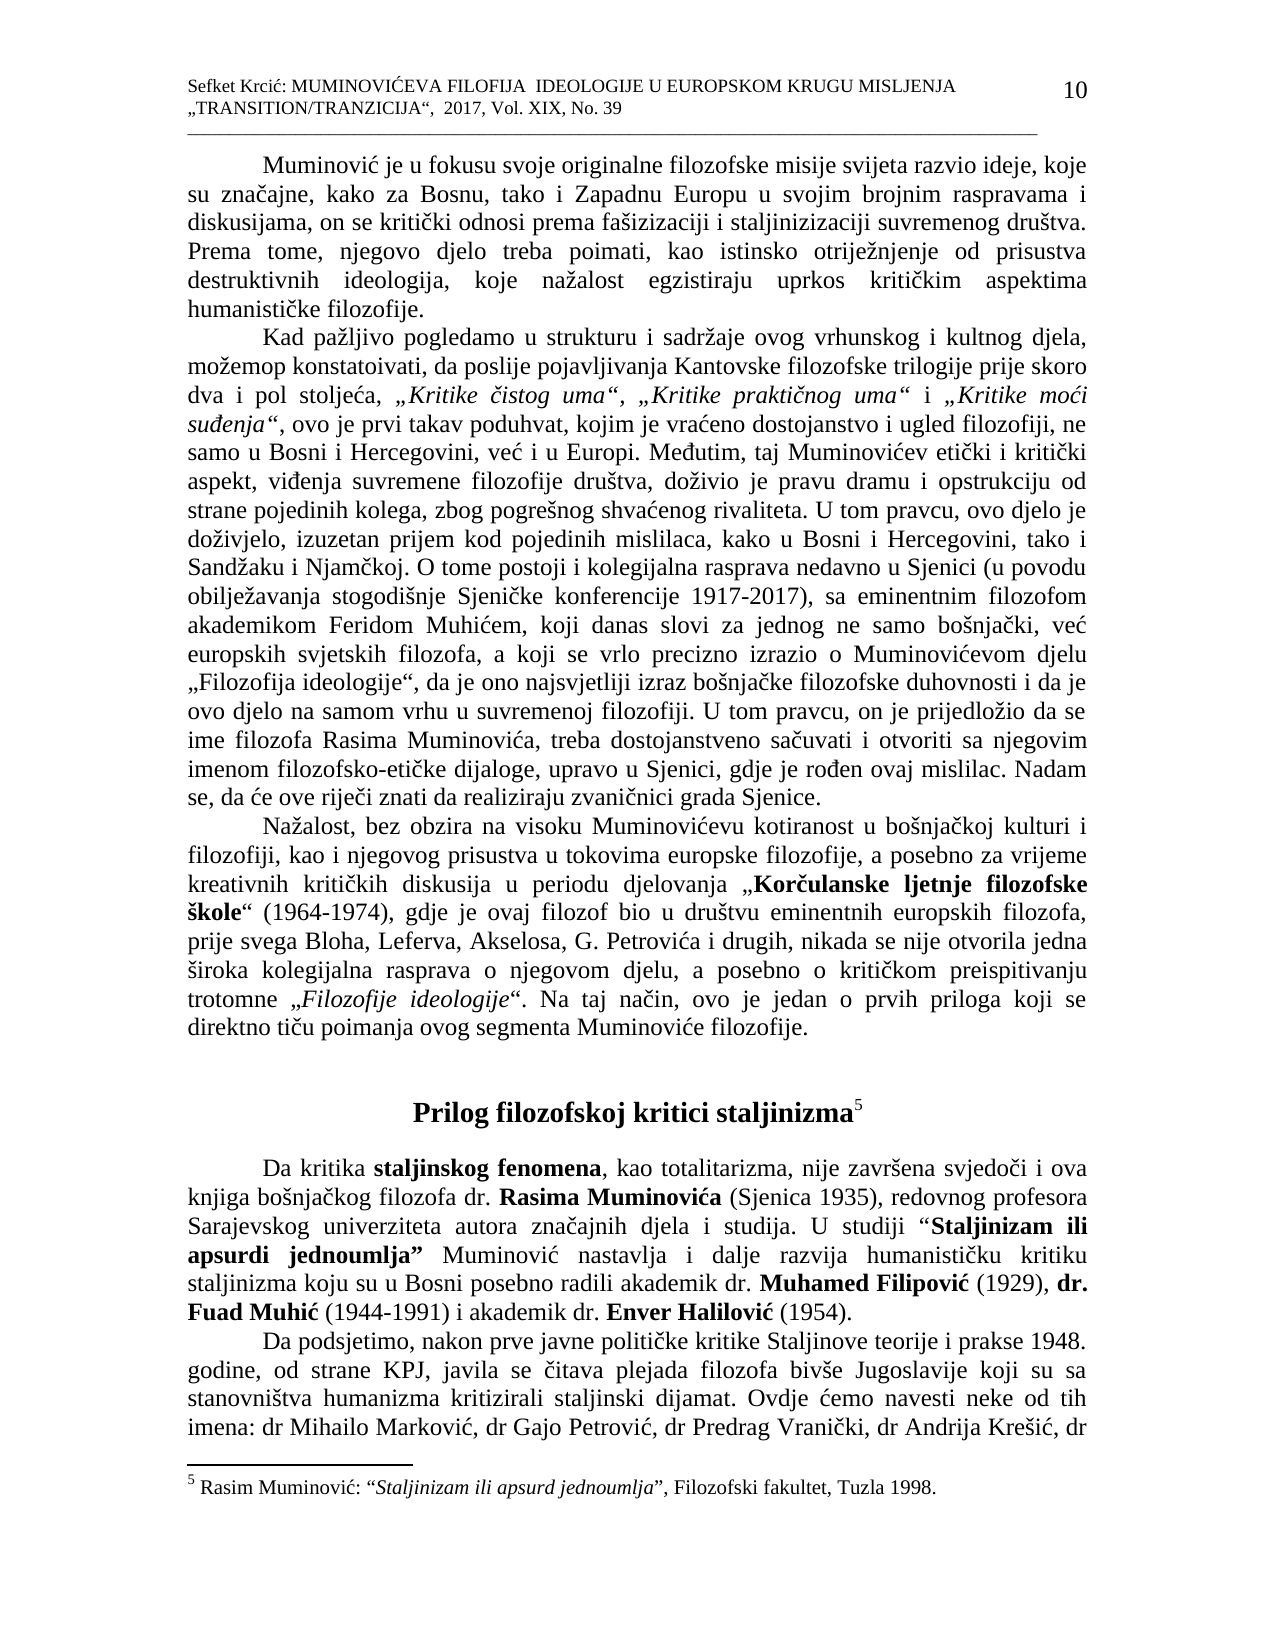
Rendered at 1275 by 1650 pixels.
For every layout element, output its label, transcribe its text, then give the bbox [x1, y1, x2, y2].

text Muminović je u fokusu svoje originalne filozofske misije svijeta razvio ideje, koje su značajne, kako za Bosnu, tako i Zapadnu Europu u svojim brojnim raspravama i diskusijama, on se kritički odnosi prema fašizizaciji i staljinizizaciji suvremenog društva. Prema tome, njegovo djelo treba poimati, kao istinsko otriježnjenje od prisustva destruktivnih ideologija, koje nažalost egzistiraju uprkos kritičkim aspektima humanističke filozofije. Kad pažljivo pogledamo u strukturu i sadržaje ovog vrhunskog i kultnog djela, možemop konstatoivati, da poslije pojavljivanja Kantovske filozofske trilogije prije skoro dva i pol stoljeća, „Kritike čistog uma“, „Kritike praktičnog uma“ i „Kritike moći suđenja“, ovo je prvi takav poduhvat, kojim je vraćeno dostojanstvo i ugled filozofiji, ne samo u Bosni i Hercegovini, već i u Europi. Međutim, taj Muminovićev etički i kritički aspekt, viđenja suvremene filozofije društva, doživio je pravu dramu i opstrukciju od strane pojedinih kolega, zbog pogrešnog shvaćenog rivaliteta. U tom pravcu, ovo djelo je doživjelo, izuzetan prijem kod pojedinih mislilaca, kako u Bosni i Hercegovini, tako i Sandžaku i Njamčkoj. O tome postoji i kolegijalna rasprava nedavno u Sjenici (u povodu obilježavanja stogodišnje Sjeničke konferencije 1917-2017), sa eminentnim filozofom akademikom Feridom Muhićem, koji danas slovi za jednog ne samo bošnjački, već europskih svjetskih filozofa, a koji se vrlo precizno izrazio o Muminovićevom djelu „Filozofija ideologije“, da je ono najsvjetliji izraz bošnjačke filozofske duhovnosti i da je ovo djelo na samom vrhu u suvremenoj filozofiji. U tom pravcu, on je prijedložio da se ime filozofa Rasima Muminovića, treba dostojanstveno sačuvati i otvoriti sa njegovim imenom filozofsko-etičke dijaloge, upravo u Sjenici, gdje je rođen ovaj mislilac. Nadam se, da će ove riječi znati da realiziraju zvaničnici grada Sjenice. Nažalost, bez obzira na visoku Muminovićevu kotiranost u bošnjačkoj kulturi i filozofiji, kao i njegovog prisustva u tokovima europske filozofije, a posebno za vrijeme kreativnih kritičkih diskusija u periodu djelovanja „Korčulanske ljetnje filozofske škole“ (1964-1974), gdje je ovaj filozof bio u društvu eminentnih europskih filozofa, prije svega Bloha, Leferva, Akselosa, G. Petrovića i drugih, nikada se nije otvorila jedna široka kolegijalna rasprava o njegovom djelu, a posebno o kritičkom preispitivanju trotomne „Filozofije ideologije“. Na taj način, ovo je jedan o prvih priloga koji se direktno tiču poimanja ovog segmenta Muminoviće filozofije. [187, 150, 1088, 1041]
subtitle Prilog filozofskoj kritici staljinizma [187, 1095, 1088, 1128]
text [187, 1153, 1088, 1441]
